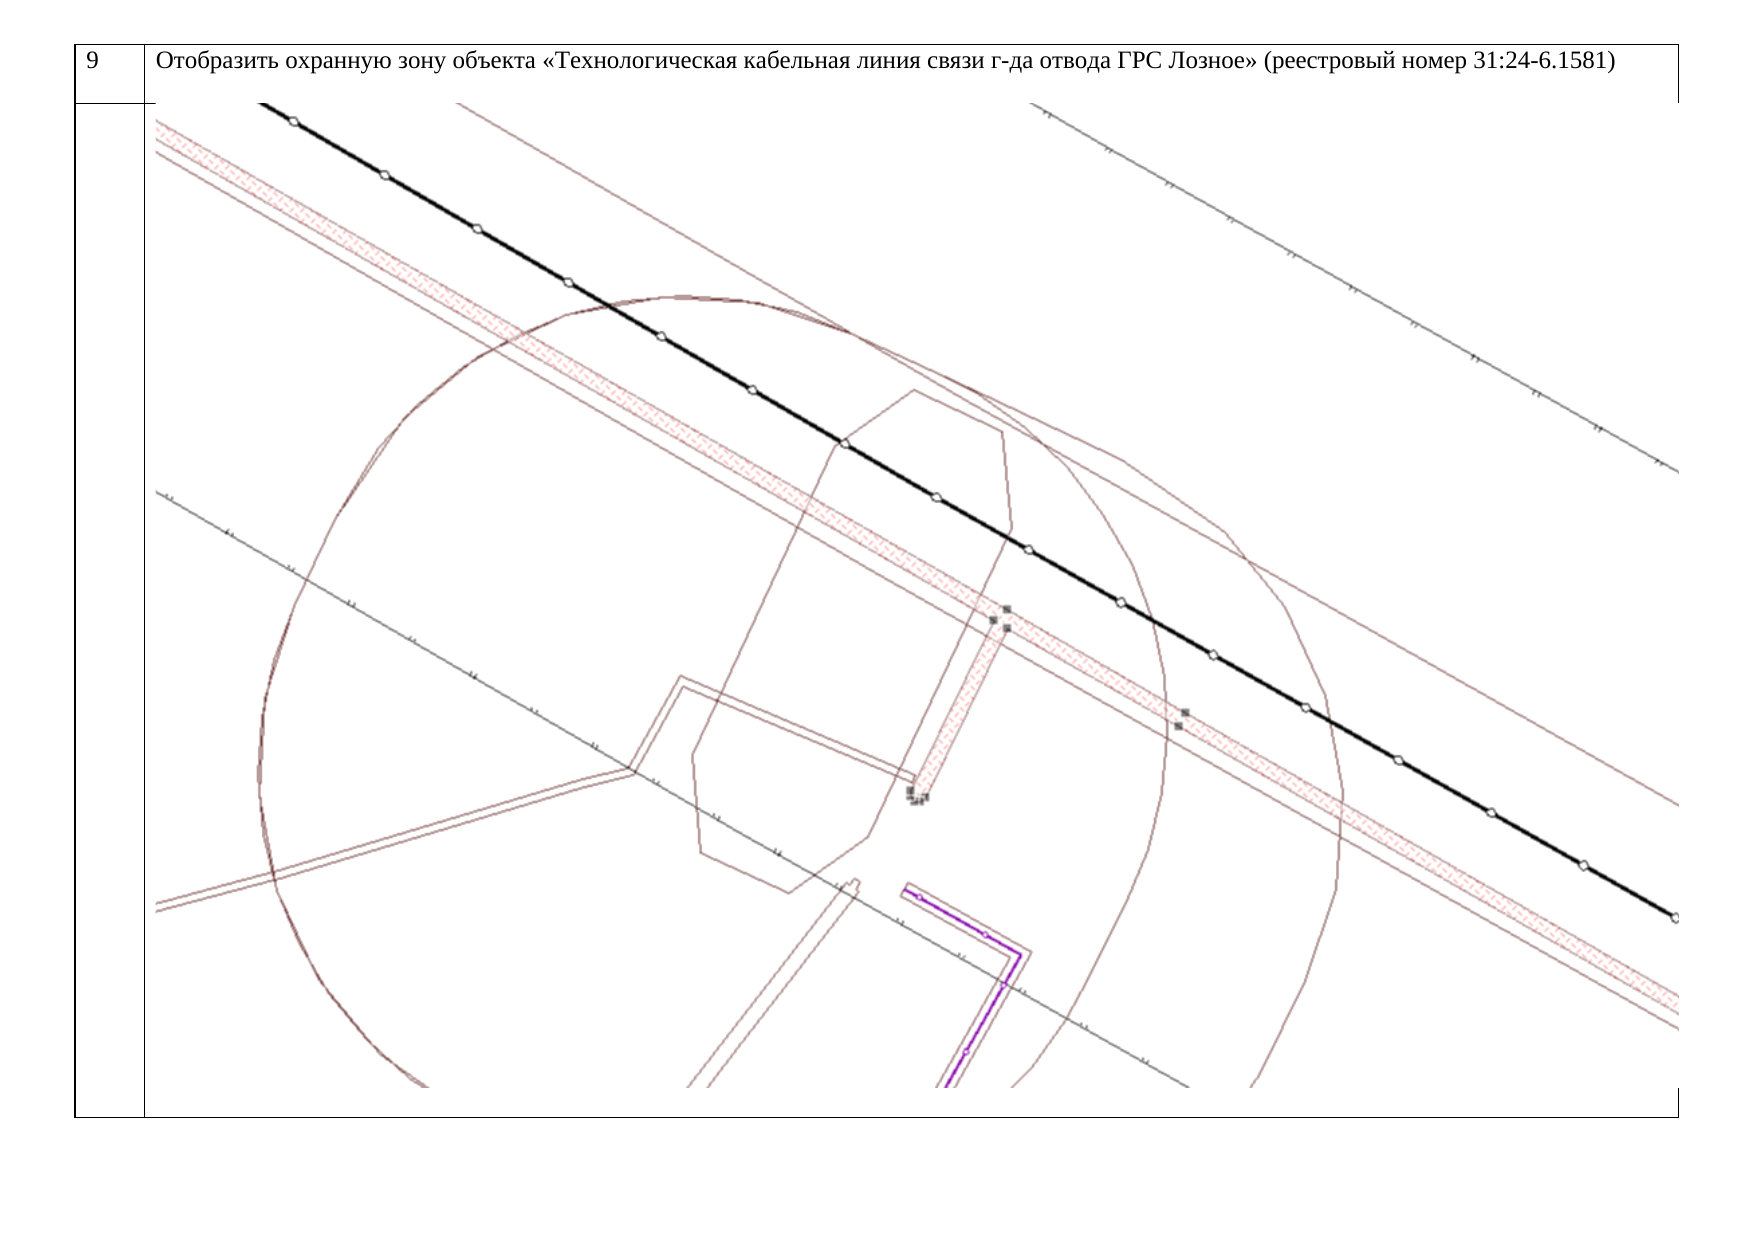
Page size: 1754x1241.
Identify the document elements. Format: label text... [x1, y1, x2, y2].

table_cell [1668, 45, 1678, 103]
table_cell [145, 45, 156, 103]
table_cell 9 [76, 45, 144, 103]
picture [155, 103, 1679, 1088]
table_cell [145, 104, 156, 1117]
table_cell [76, 104, 144, 1117]
table_cell [1668, 1088, 1678, 1117]
